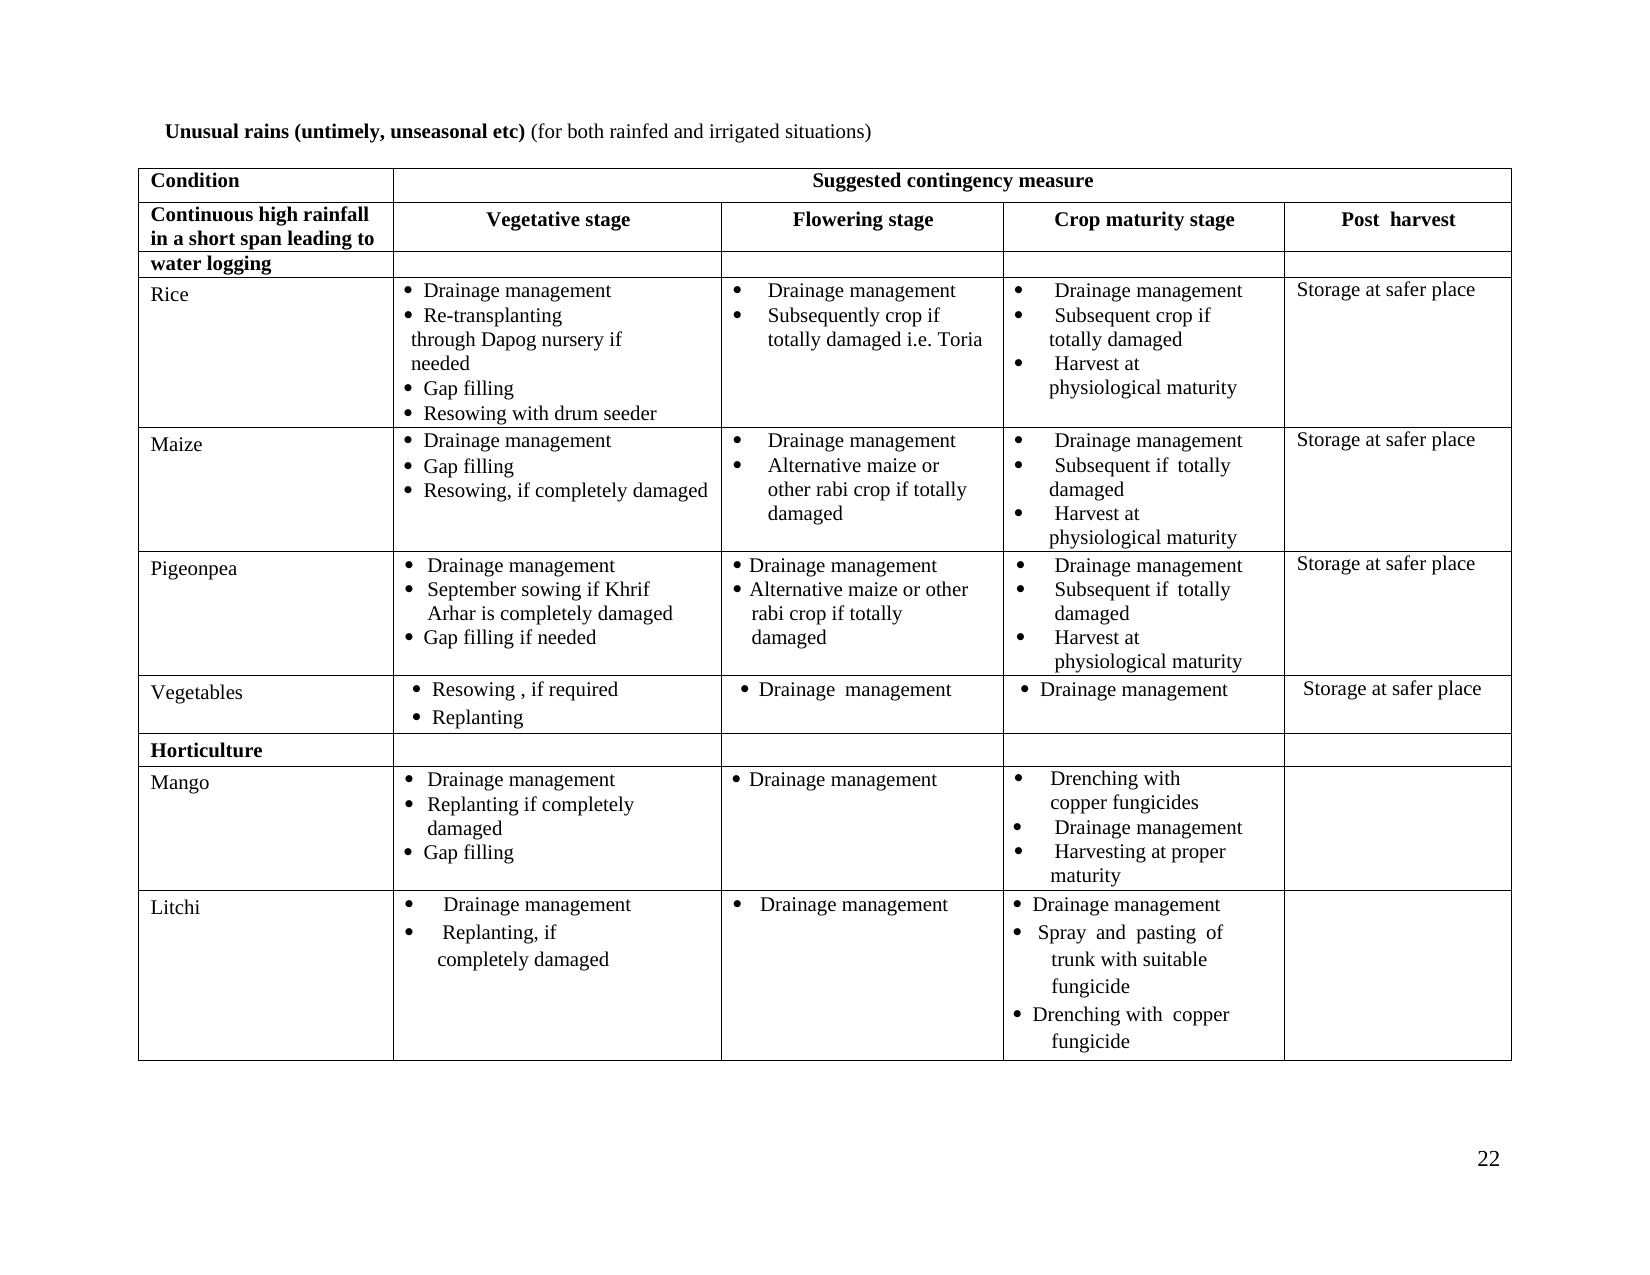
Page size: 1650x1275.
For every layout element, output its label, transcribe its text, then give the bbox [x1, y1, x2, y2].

table_cell [1285, 767, 1511, 890]
table_cell Storage at safer place [1285, 428, 1511, 551]
table_cell Storage at safer place [1285, 552, 1511, 675]
table_cell [722, 252, 1003, 277]
table_cell Drainage management [722, 891, 1003, 1060]
table_cell [1004, 734, 1284, 766]
table_cell Flowering stage [722, 203, 1003, 251]
table_cell Maize [139, 428, 393, 551]
table_cell Mango [139, 767, 393, 890]
table_cell Vegetative stage [394, 203, 721, 251]
table_cell Drainage management Replanting if completely damaged Gap filling [394, 767, 721, 890]
table_cell [1285, 891, 1511, 1060]
table_cell [722, 734, 1003, 766]
table_cell Drainage management Subsequent if totally damaged Harvest at physiological maturity [1004, 552, 1284, 675]
table_cell Drainage management [1004, 676, 1284, 733]
table_cell Rice [139, 278, 393, 427]
table_cell Drenching with copper fungicides Drainage management Harvesting at proper maturity [1004, 767, 1284, 890]
table_cell Post harvest [1285, 203, 1511, 251]
table_cell [1285, 734, 1511, 766]
table_cell Continuous high rainfall in a short span leading to [139, 203, 393, 251]
table_cell [1285, 252, 1511, 277]
table_cell Crop maturity stage [1004, 203, 1284, 251]
table_cell Drainage management Gap filling Resowing, if completely damaged [394, 428, 721, 551]
table_cell Resowing , if required Replanting [394, 676, 721, 733]
table_cell Drainage management [722, 676, 1003, 733]
table_cell Drainage management Alternative maize or other rabi crop if totally damaged [722, 552, 1003, 675]
table_cell Drainage management Spray and pasting of trunk with suitable fungicide Drenching with copper fungicide [1004, 891, 1284, 1060]
table_cell Storage at safer place [1285, 676, 1511, 733]
table_header Suggested contingency measure [394, 169, 1511, 202]
table_cell Pigeonpea [139, 552, 393, 675]
table_cell Drainage management September sowing if Khrif Arhar is completely damaged Gap filling if needed [394, 552, 721, 675]
table_cell Litchi [139, 891, 393, 1060]
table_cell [394, 891, 721, 1060]
table_cell Vegetables [139, 676, 393, 733]
table_cell Storage at safer place [1285, 278, 1511, 427]
table_cell [394, 252, 721, 277]
list Unusual rains (untimely, unseasonal etc) (for both rainfed and irrigated situations) [150, 119, 1548, 143]
table_cell Drainage management Subsequently crop if totally damaged i.e. Toria [722, 278, 1003, 427]
table_cell Drainage management Subsequent if totally damaged Harvest at physiological maturity [1004, 428, 1284, 551]
table_header Condition [139, 169, 393, 202]
table_cell [1004, 252, 1284, 277]
table_cell water logging [139, 252, 393, 277]
table_cell Horticulture [139, 734, 393, 766]
table_cell [394, 734, 721, 766]
table_cell Drainage management [722, 767, 1003, 890]
table_cell Drainage management Subsequent crop if totally damaged Harvest at physiological maturity [1004, 278, 1284, 427]
table_cell Drainage management Alternative maize or other rabi crop if totally damaged [722, 428, 1003, 551]
table_cell Drainage management Re-transplanting through Dapog nursery if needed Gap filling Resowing with drum seeder [394, 278, 721, 427]
